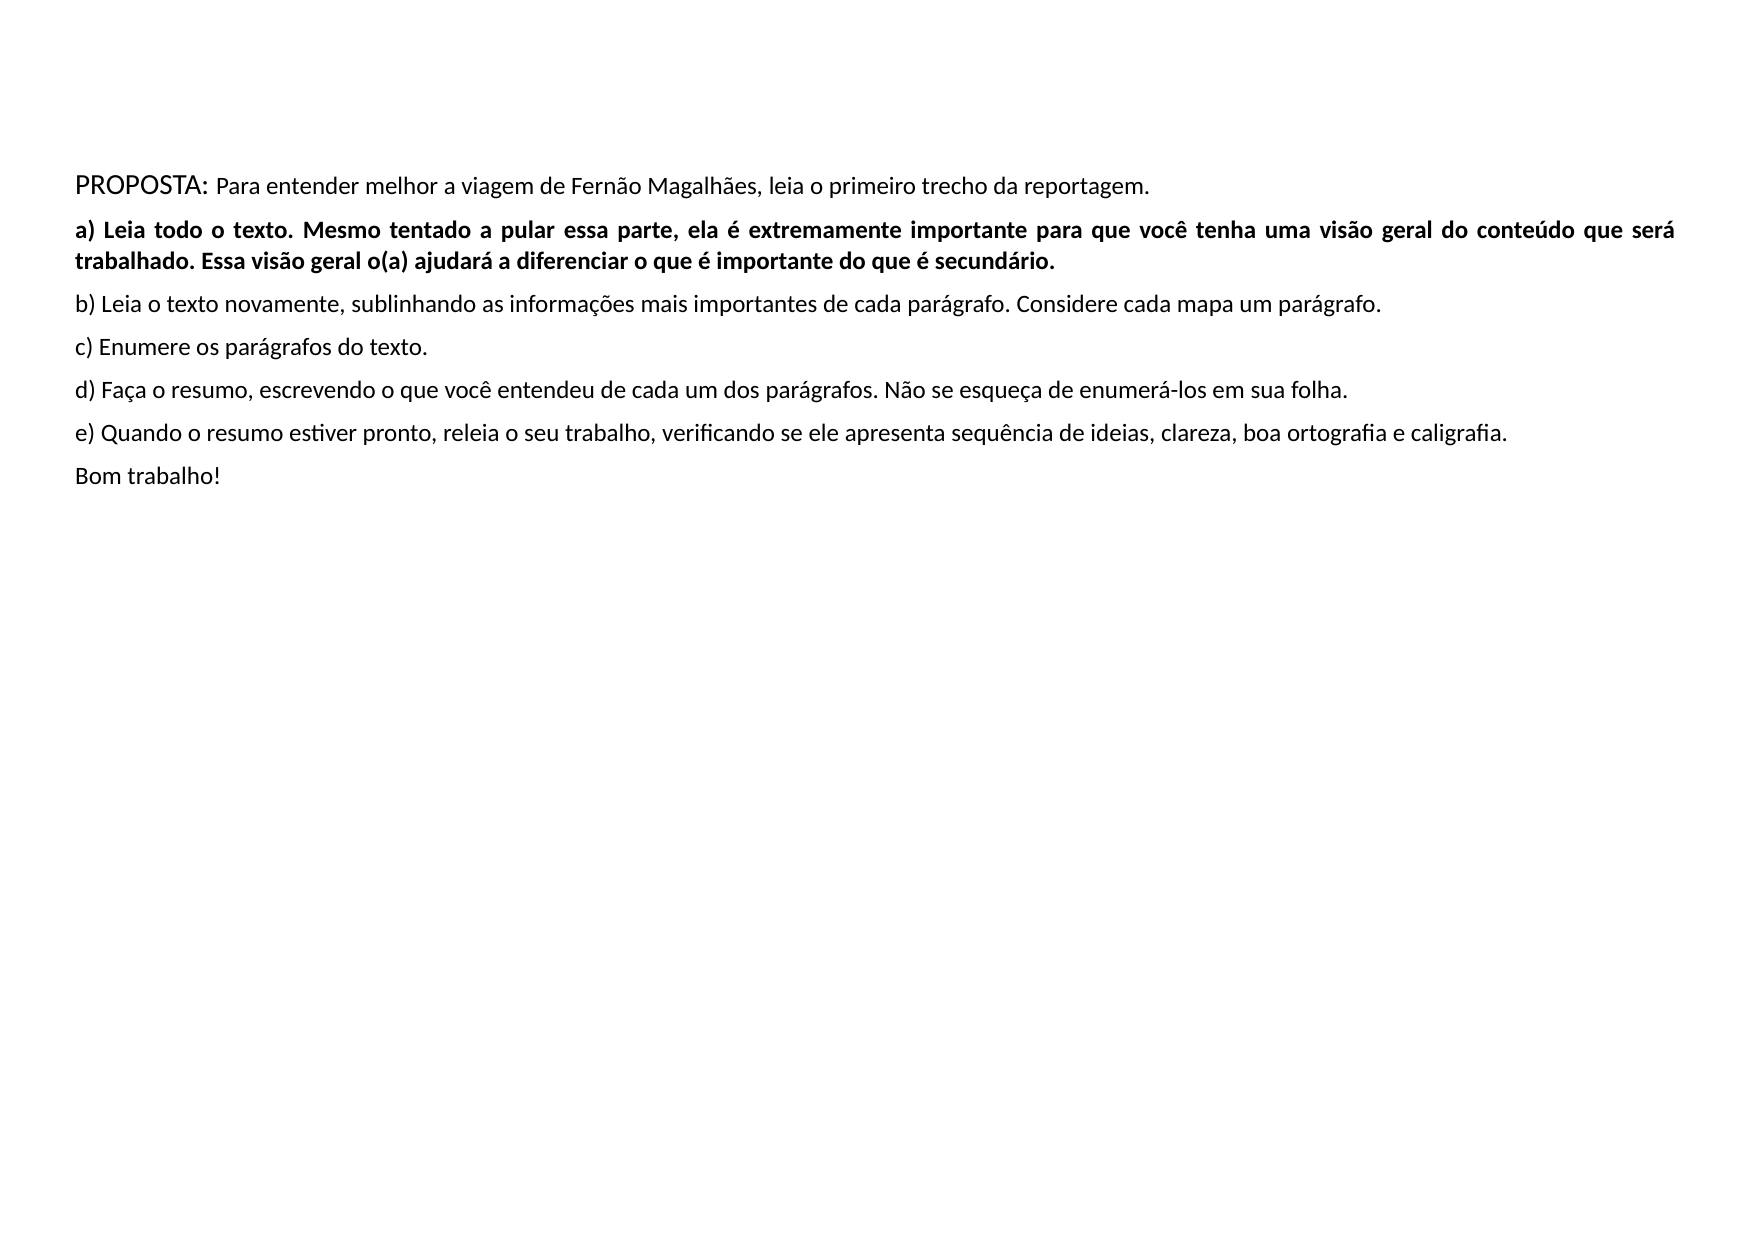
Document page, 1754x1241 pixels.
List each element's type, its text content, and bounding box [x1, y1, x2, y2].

text Bom trabalho! [75, 460, 1677, 491]
text e) Quando o resumo estiver pronto, releia o seu trabalho, verificando se ele apresenta sequência de ideias, clareza, boa ortografia e caligrafia. [75, 417, 1677, 447]
text d) Faça o resumo, escrevendo o que você entendeu de cada um dos parágrafos. Não se esqueça de enumerá-los em sua folha. [75, 374, 1677, 404]
text a) Leia todo o texto. Mesmo tentado a pular essa parte, ela é extremamente importante para que você tenha uma visão geral do conteúdo que será trabalhado. Essa visão geral o(a) ajudará a diferenciar o que é importante do que é secundário. [75, 214, 1677, 275]
text b) Leia o texto novamente, sublinhando as informações mais importantes de cada parágrafo. Considere cada mapa um parágrafo. [75, 288, 1677, 318]
text PROPOSTA: Para entender melhor a viagem de Fernão Magalhães, leia o primeiro trecho da reportagem. [75, 166, 1677, 202]
text c) Enumere os parágrafos do texto. [75, 331, 1677, 361]
